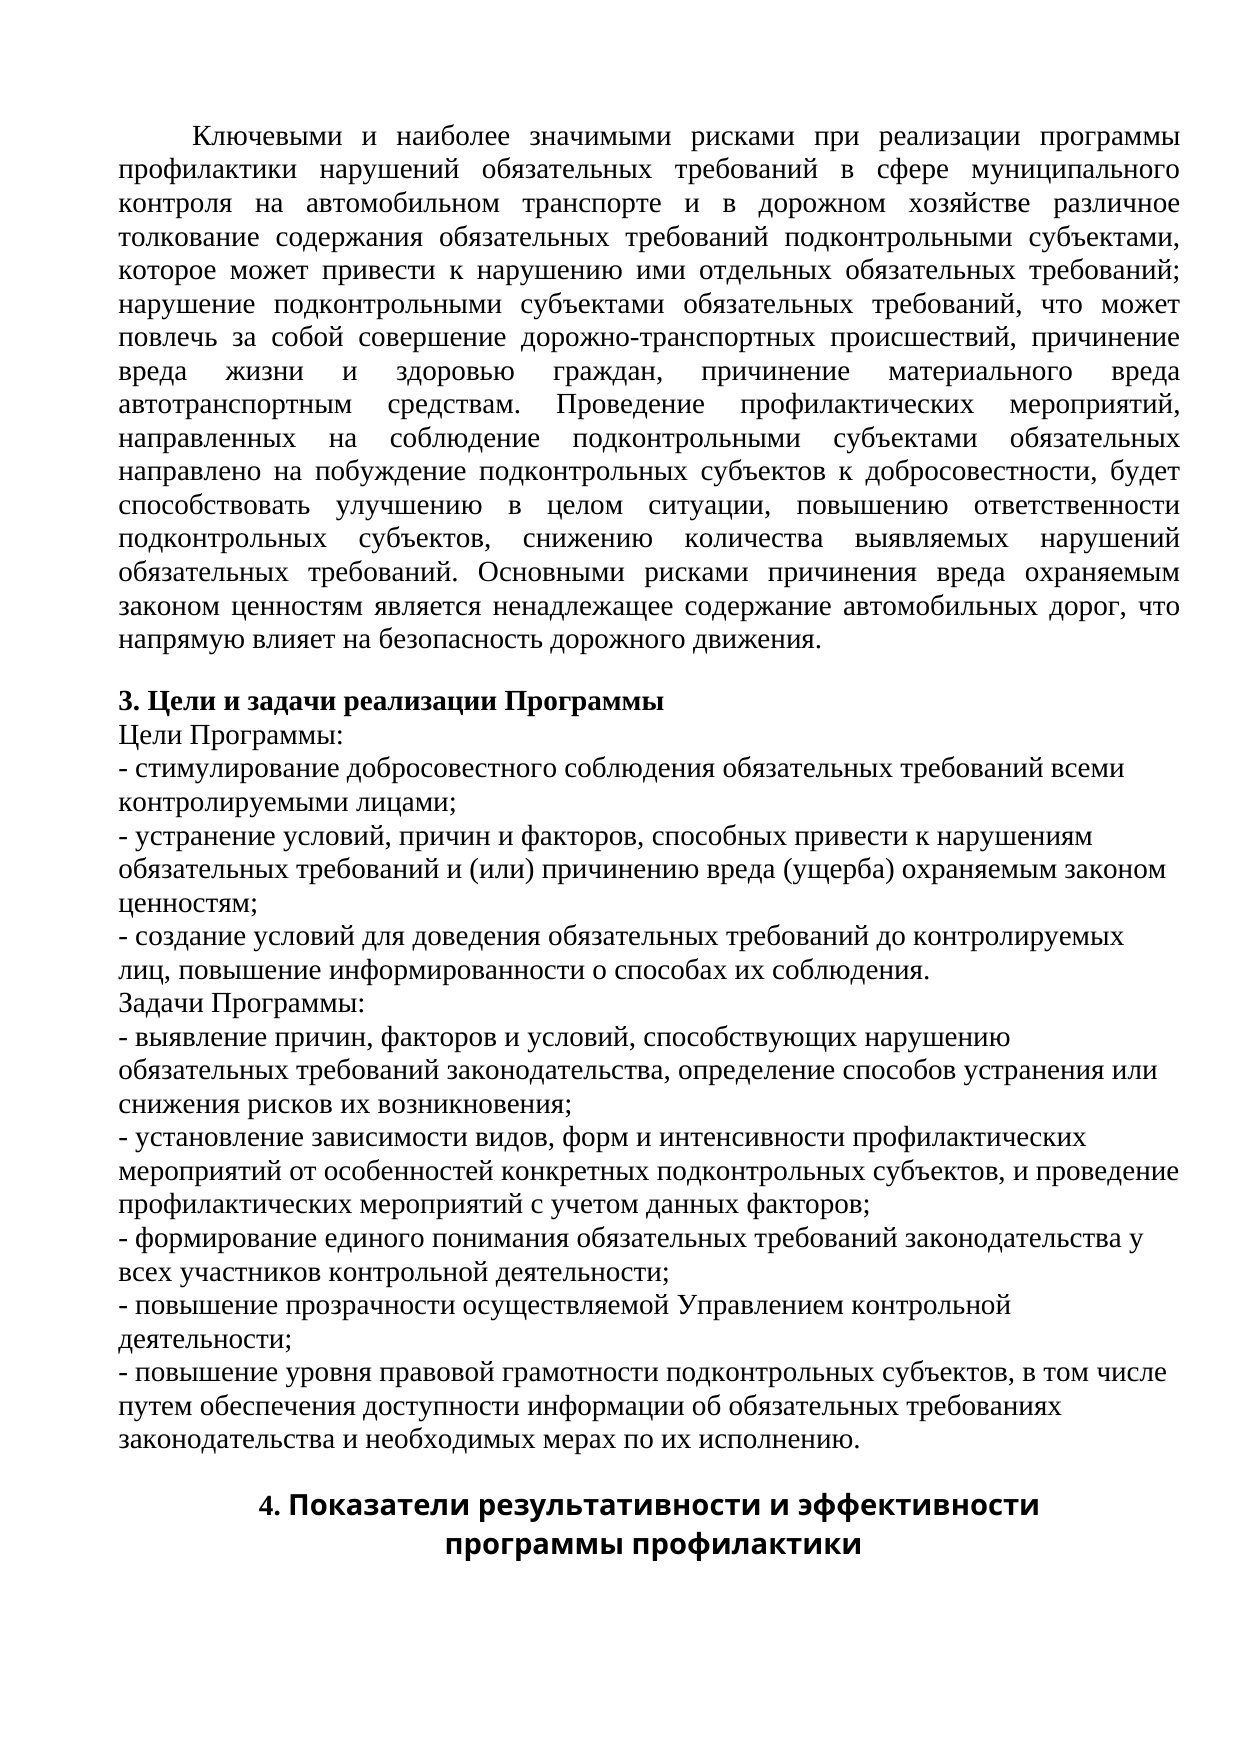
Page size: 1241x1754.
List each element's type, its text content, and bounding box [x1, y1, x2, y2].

text Ключевыми и наиболее значимыми рисками при реализации программы профилактики нарушений обязательных требований в сфере муниципального контроля на автомобильном транспорте и в дорожном хозяйстве различное толкование содержания обязательных требований подконтрольными субъектами, которое может привести к нарушению ими отдельных обязательных требований; нарушение подконтрольными субъектами обязательных требований, что может повлечь за собой совершение дорожно-транспортных происшествий, причинение вреда жизни и здоровью граждан, причинение материального вреда автотранспортным средствам. Проведение профилактических мероприятий, направленных на соблюдение подконтрольными субъектами обязательных направлено на побуждение подконтрольных субъектов к добросовестности, будет способствовать улучшению в целом ситуации, повышению ответственности подконтрольных субъектов, снижению количества выявляемых нарушений обязательных требований. Основными рисками причинения вреда охраняемым законом ценностям является ненадлежащее содержание автомобильных дорог, что напрямую влияет на безопасность дорожного движения. [118, 118, 1181, 655]
text 4. Показатели результативности и эффективности [118, 1484, 1181, 1523]
text программы профилактики [118, 1523, 1181, 1563]
